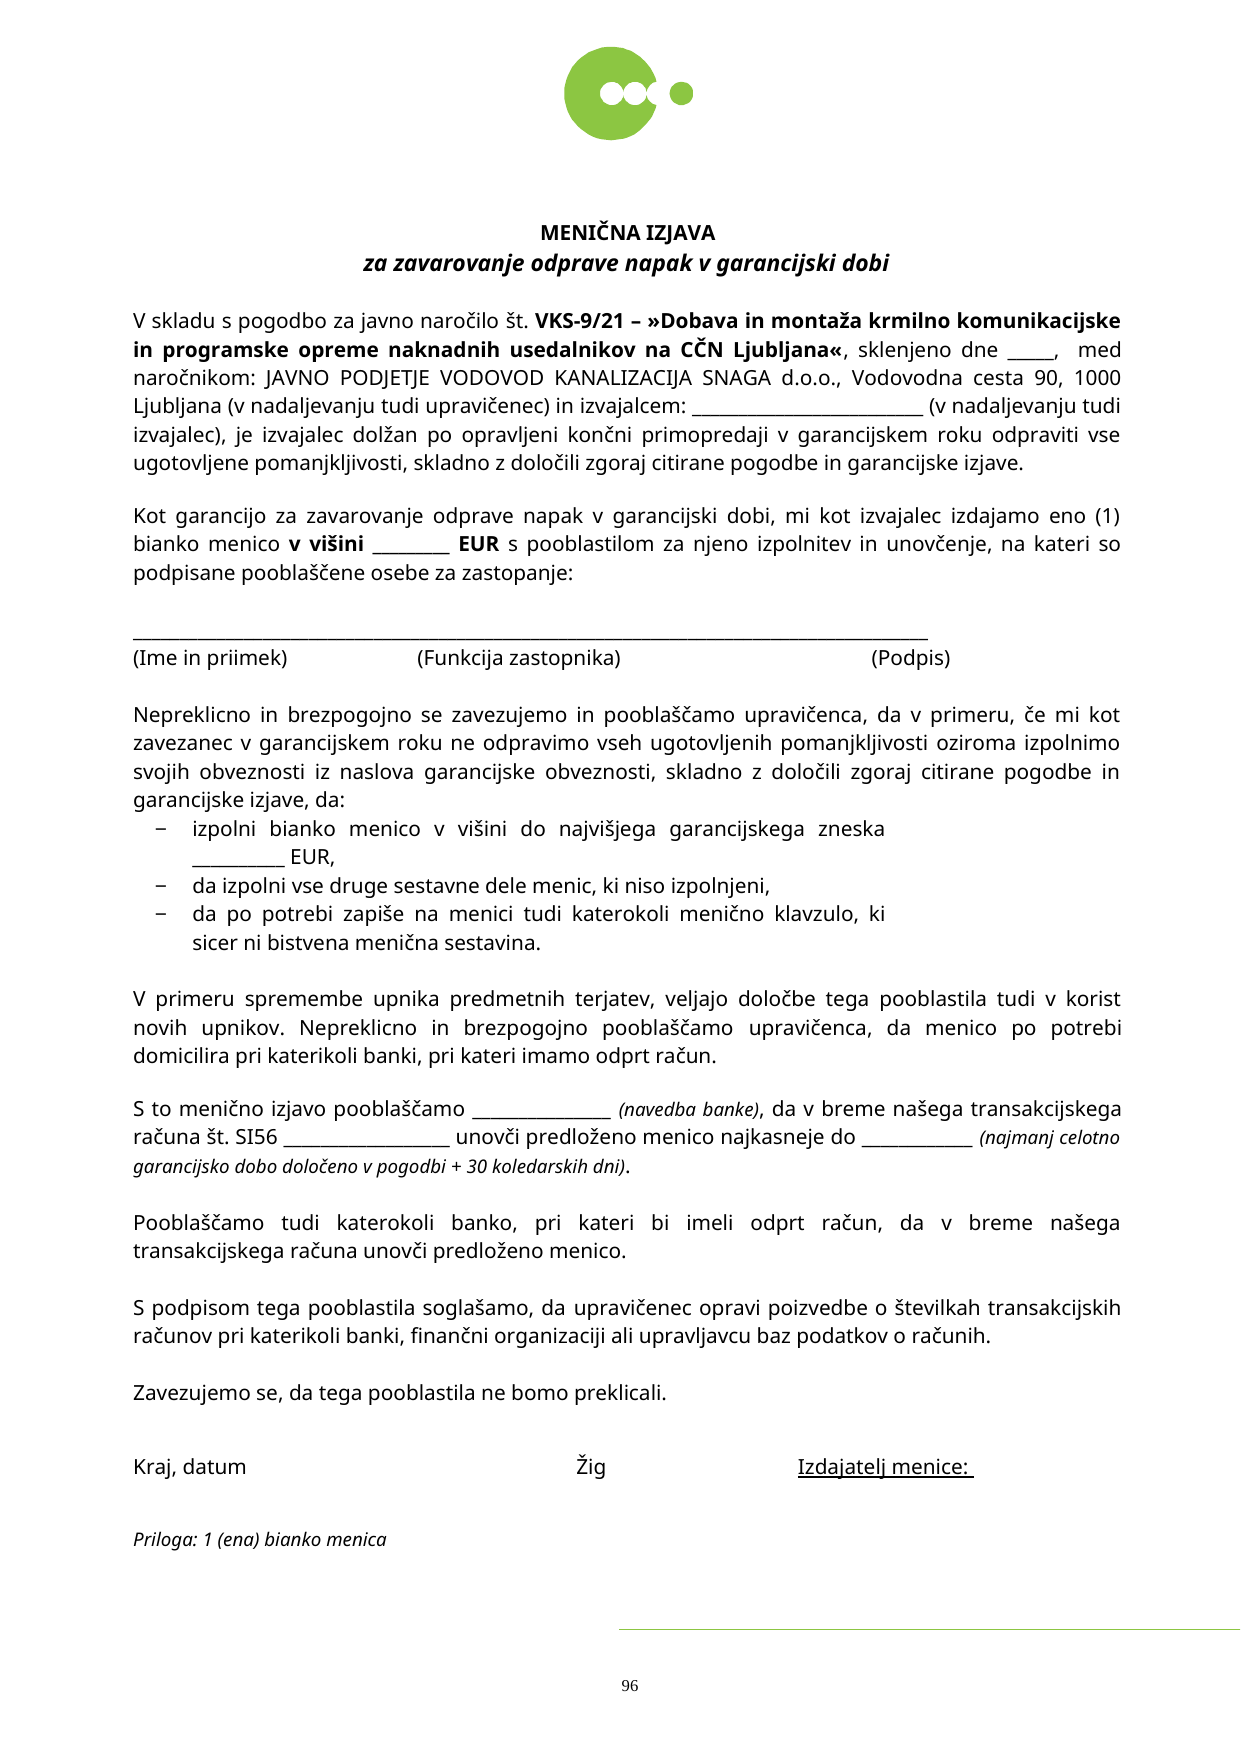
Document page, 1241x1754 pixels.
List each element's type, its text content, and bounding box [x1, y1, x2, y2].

text Priloga: 1 (ena) bianko menica [133, 1526, 1122, 1551]
list izpolni bianko menico v višini do najvišjega garancijskega zneska __________ EUR, [154, 814, 886, 871]
text za zavarovanje odprave napak v garancijski dobi [133, 247, 1122, 278]
text MENIČNA IZJAVA [133, 218, 1122, 247]
text (Ime in priimek) (Funkcija zastopnika) (Podpis) [133, 643, 1122, 672]
text ______________________________________________________________________________________ [133, 615, 1122, 643]
text Zavezujemo se, da tega pooblastila ne bomo preklicali. [133, 1378, 1122, 1407]
text S to menično izjavo pooblaščamo _______________ (navedba banke), da v breme našega transakcijskega računa št. SI56 __________________ unovči predloženo menico najkasneje do ____________ (najmanj celotno garancijsko dobo določeno v pogodbi + 30 koledarskih dni). [133, 1094, 1122, 1179]
text V skladu s pogodbo za javno naročilo št. VKS-9/21 – »Dobava in montaža krmilno komunikacijske in programske opreme naknadnih usedalnikov na CČN Ljubljana«, sklenjeno dne _____, med naročnikom: JAVNO PODJETJE VODOVOD KANALIZACIJA SNAGA d.o.o., Vodovodna cesta 90, 1000 Ljubljana (v nadaljevanju tudi upravičenec) in izvajalcem: _________________________ (v nadaljevanju tudi izvajalec), je izvajalec dolžan po opravljeni končni primopredaji v garancijskem roku odpraviti vse ugotovljene pomanjkljivosti, skladno z določili zgoraj citirane pogodbe in garancijske izjave. [133, 306, 1122, 477]
text Kraj, datum Žig Izdajatelj menice: [133, 1452, 1122, 1481]
list da izpolni vse druge sestavne dele menic, ki niso izpolnjeni, [154, 871, 886, 899]
text Nepreklicno in brezpogojno se zavezujemo in pooblaščamo upravičenca, da v primeru, če mi kot zavezanec v garancijskem roku ne odpravimo vseh ugotovljenih pomanjkljivosti oziroma izpolnimo svojih obveznosti iz naslova garancijske obveznosti, skladno z določili zgoraj citirane pogodbe in garancijske izjave, da: [133, 700, 1122, 814]
text V primeru spremembe upnika predmetnih terjatev, veljajo določbe tega pooblastila tudi v korist novih upnikov. Nepreklicno in brezpogojno pooblaščamo upravičenca, da menico po potrebi domicilira pri katerikoli banki, pri kateri imamo odprt račun. [133, 984, 1122, 1070]
text S podpisom tega pooblastila soglašamo, da upravičenec opravi poizvedbe o številkah transakcijskih računov pri katerikoli banki, finančni organizaciji ali upravljavcu baz podatkov o računih. [133, 1293, 1122, 1350]
text Pooblaščamo tudi katerokoli banko, pri kateri bi imeli odprt račun, da v breme našega transakcijskega računa unovči predloženo menico. [133, 1208, 1122, 1264]
list da po potrebi zapiše na menici tudi katerokoli menično klavzulo, ki sicer ni bistvena menična sestavina. [154, 899, 886, 956]
text Kot garancijo za zavarovanje odprave napak v garancijski dobi, mi kot izvajalec izdajamo eno (1) bianko menico v višini _________ EUR s pooblastilom za njeno izpolnitev in unovčenje, na kateri so podpisane pooblaščene osebe za zastopanje: [133, 501, 1122, 586]
